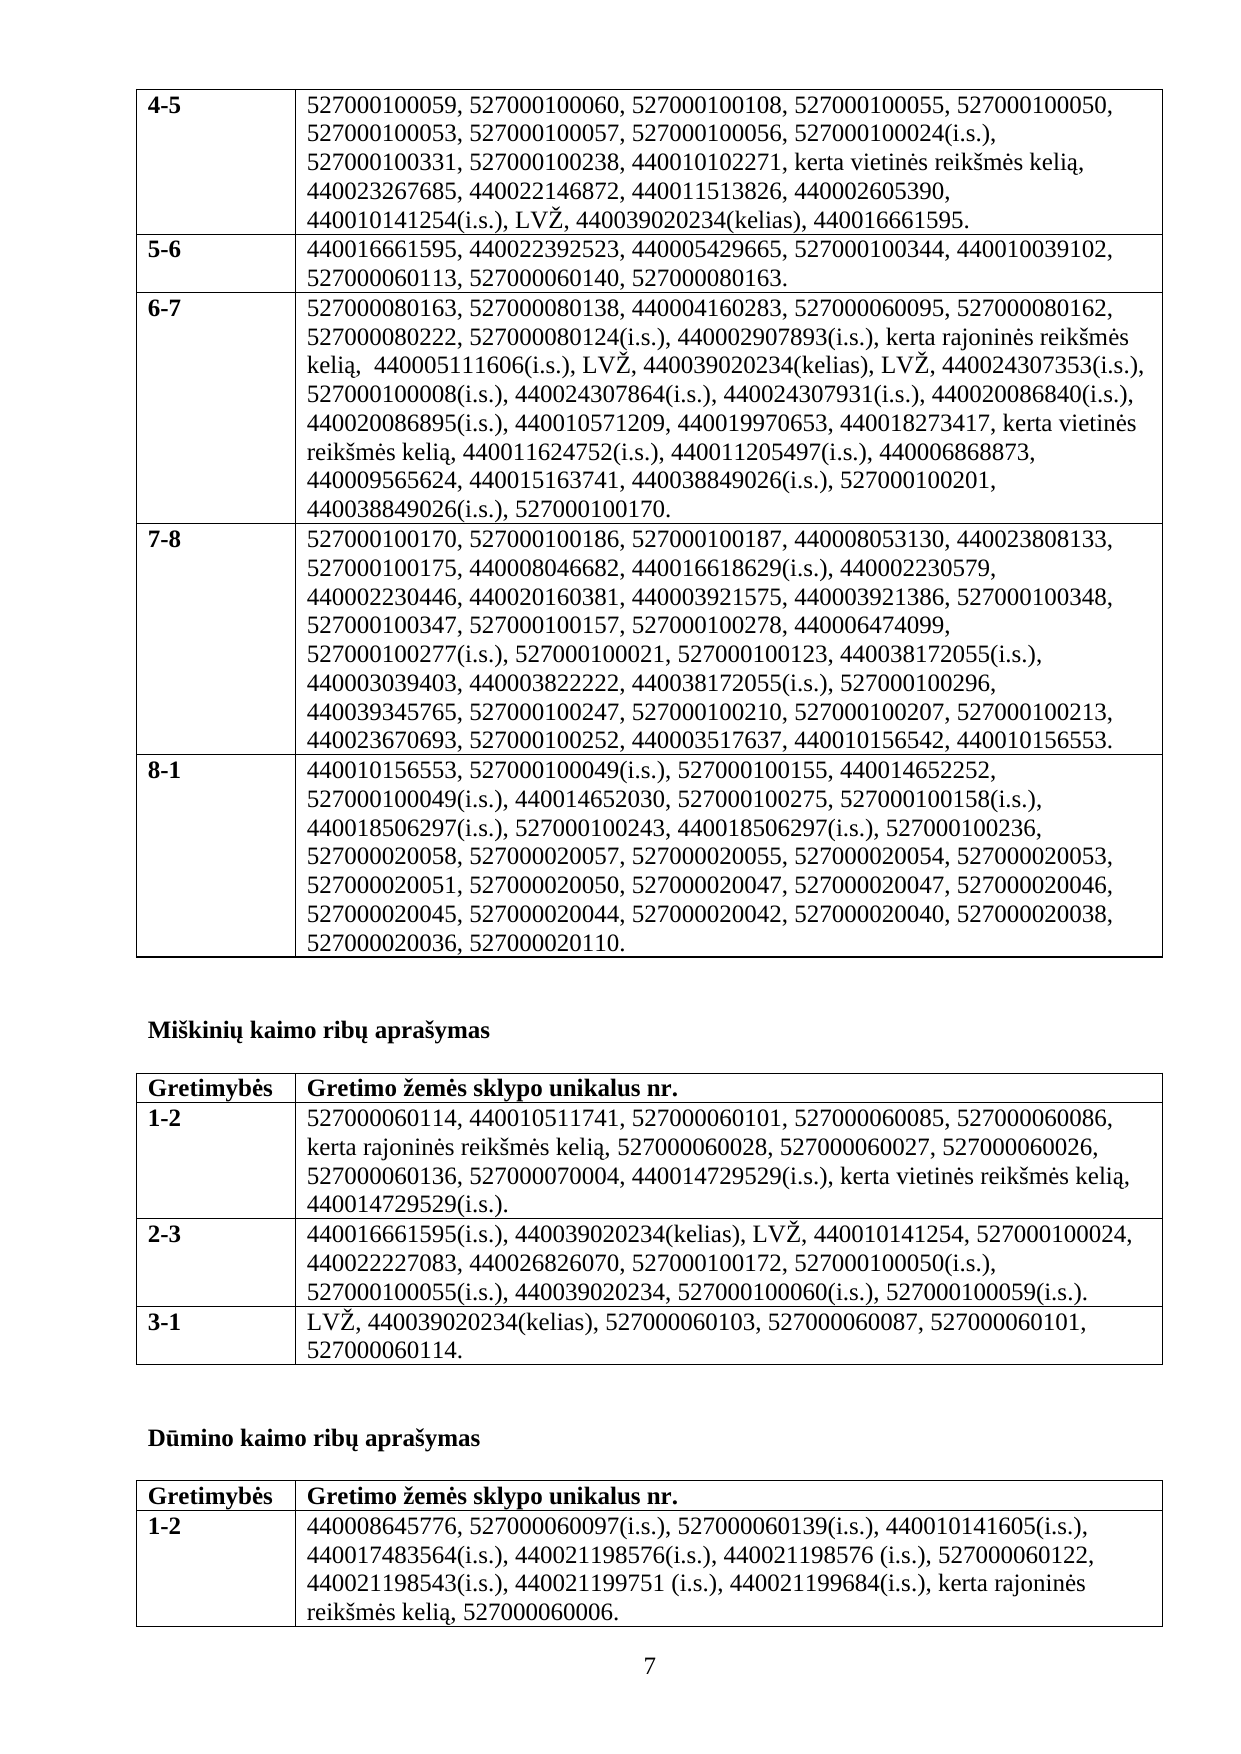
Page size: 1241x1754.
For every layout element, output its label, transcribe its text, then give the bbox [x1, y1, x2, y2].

table_header Gretimybės [137, 1074, 295, 1102]
table_cell 4-5 [137, 90, 295, 233]
table_cell 527000080163, 527000080138, 440004160283, 527000060095, 527000080162, 527000080222, 527000080124(i.s.), 440002907893(i.s.), kerta rajoninės reikšmės kelią, 440005111606(i.s.), LVŽ, 440039020234(kelias), LVŽ, 440024307353(i.s.), 527000100008(i.s.), 440024307864(i.s.), 440024307931(i.s.), 440020086840(i.s.), 440020086895(i.s.), 440010571209, 440019970653, 440018273417, kerta vietinės reikšmės kelią, 440011624752(i.s.), 440011205497(i.s.), 440006868873, 440009565624, 440015163741, 440038849026(i.s.), 527000100201, 440038849026(i.s.), 527000100170. [296, 293, 1162, 523]
table_cell 527000060114, 440010511741, 527000060101, 527000060085, 527000060086, kerta rajoninės reikšmės kelią, 527000060028, 527000060027, 527000060026, 527000060136, 527000070004, 440014729529(i.s.), kerta vietinės reikšmės kelią, 440014729529(i.s.). [296, 1103, 1162, 1218]
table_cell 440008645776, 527000060097(i.s.), 527000060139(i.s.), 440010141605(i.s.), 440017483564(i.s.), 440021198576(i.s.), 440021198576 (i.s.), 527000060122, 440021198543(i.s.), 440021199751 (i.s.), 440021199684(i.s.), kerta rajoninės reikšmės kelią, 527000060006. [296, 1511, 1162, 1626]
text Miškinių kaimo ribų aprašymas [148, 1015, 1152, 1044]
table_header Gretimo žemės sklypo unikalus nr. [296, 1481, 1162, 1510]
table_cell 5-6 [137, 235, 295, 292]
table_cell 2-3 [137, 1219, 295, 1306]
table_cell LVŽ, 440039020234(kelias), 527000060103, 527000060087, 527000060101, 527000060114. [296, 1307, 1162, 1364]
table_cell 3-1 [137, 1307, 295, 1364]
table_cell 440010156553, 527000100049(i.s.), 527000100155, 440014652252, 527000100049(i.s.), 440014652030, 527000100275, 527000100158(i.s.), 440018506297(i.s.), 527000100243, 440018506297(i.s.), 527000100236, 527000020058, 527000020057, 527000020055, 527000020054, 527000020053, 527000020051, 527000020050, 527000020047, 527000020047, 527000020046, 527000020045, 527000020044, 527000020042, 527000020040, 527000020038, 527000020036, 527000020110. [296, 755, 1162, 956]
text Dūmino kaimo ribų aprašymas [148, 1423, 1152, 1451]
table_cell 440016661595(i.s.), 440039020234(kelias), LVŽ, 440010141254, 527000100024, 440022227083, 440026826070, 527000100172, 527000100050(i.s.), 527000100055(i.s.), 440039020234, 527000100060(i.s.), 527000100059(i.s.). [296, 1219, 1162, 1306]
table_cell 6-7 [137, 293, 295, 523]
table_cell 7-8 [137, 524, 295, 754]
table_header Gretimo žemės sklypo unikalus nr. [296, 1074, 1162, 1102]
table_cell 8-1 [137, 755, 295, 956]
table_header Gretimybės [137, 1481, 295, 1510]
table_cell 527000100059, 527000100060, 527000100108, 527000100055, 527000100050, 527000100053, 527000100057, 527000100056, 527000100024(i.s.), 527000100331, 527000100238, 440010102271, kerta vietinės reikšmės kelią, 440023267685, 440022146872, 440011513826, 440002605390, 440010141254(i.s.), LVŽ, 440039020234(kelias), 440016661595. [296, 90, 1162, 233]
table_cell 527000100170, 527000100186, 527000100187, 440008053130, 440023808133, 527000100175, 440008046682, 440016618629(i.s.), 440002230579, 440002230446, 440020160381, 440003921575, 440003921386, 527000100348, 527000100347, 527000100157, 527000100278, 440006474099, 527000100277(i.s.), 527000100021, 527000100123, 440038172055(i.s.), 440003039403, 440003822222, 440038172055(i.s.), 527000100296, 440039345765, 527000100247, 527000100210, 527000100207, 527000100213, 440023670693, 527000100252, 440003517637, 440010156542, 440010156553. [296, 524, 1162, 754]
table_cell 440016661595, 440022392523, 440005429665, 527000100344, 440010039102, 527000060113, 527000060140, 527000080163. [296, 235, 1162, 292]
table_cell 1-2 [137, 1103, 295, 1218]
table_cell 1-2 [137, 1511, 295, 1626]
